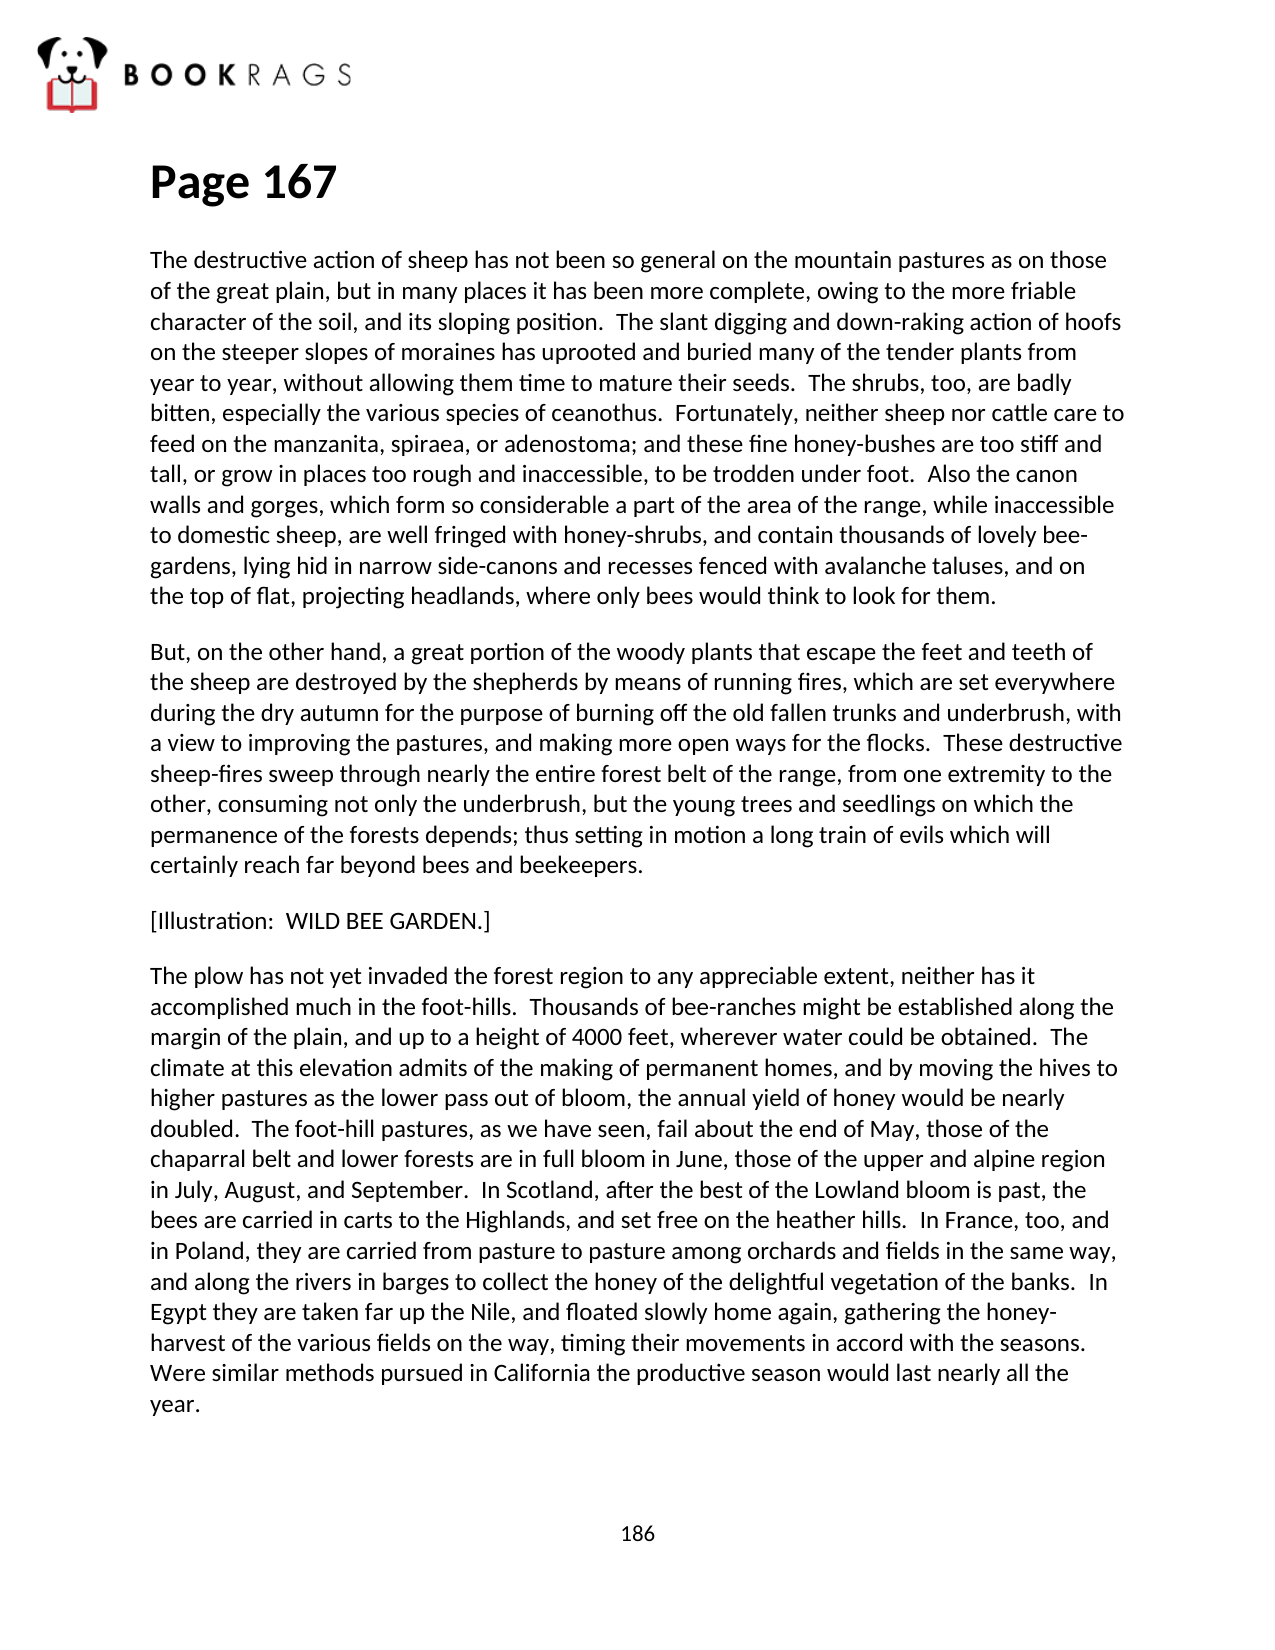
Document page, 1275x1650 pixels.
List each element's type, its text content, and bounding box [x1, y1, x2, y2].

picture [37, 37, 351, 113]
text [Illustration: WILD BEE GARDEN.] [150, 905, 1125, 936]
text The plow has not yet invaded the forest region to any appreciable extent, neither has it accomplished much in the foot-hills. Thousands of bee-ranches might be established along the margin of the plain, and up to a height of 4000 feet, wherever water could be obtained. The climate at this elevation admits of the making of permanent homes, and by moving the hives to higher pastures as the lower pass out of bloom, the annual yield of honey would be nearly doubled. The foot-hill pastures, as we have seen, fail about the end of May, those of the chaparral belt and lower forests are in full bloom in June, those of the upper and alpine region in July, August, and September. In Scotland, after the best of the Lowland bloom is past, the bees are carried in carts to the Highlands, and set free on the heather hills. In France, too, and in Poland, they are carried from pasture to pasture among orchards and fields in the same way, and along the rivers in barges to collect the honey of the delightful vegetation of the banks. In Egypt they are taken far up the Nile, and floated slowly home again, gathering the honey-harvest of the various fields on the way, timing their movements in accord with the seasons. Were similar methods pursued in California the productive season would last nearly all the year. [150, 961, 1125, 1418]
text Page 167 [150, 150, 1125, 211]
text But, on the other hand, a great portion of the woody plants that escape the feet and teeth of the sheep are destroyed by the shepherds by means of running fires, which are set everywhere during the dry autumn for the purpose of burning off the old fallen trunks and underbrush, with a view to improving the pastures, and making more open ways for the flocks. These destructive sheep-fires sweep through nearly the entire forest belt of the range, from one extremity to the other, consuming not only the underbrush, but the young trees and seedlings on which the permanence of the forests depends; thus setting in motion a long train of evils which will certainly reach far beyond bees and beekeepers. [150, 636, 1125, 880]
text The destructive action of sheep has not been so general on the mountain pastures as on those of the great plain, but in many places it has been more complete, owing to the more friable character of the soil, and its sloping position. The slant digging and down-raking action of hoofs on the steeper slopes of moraines has uprooted and buried many of the tender plants from year to year, without allowing them time to mature their seeds. The shrubs, too, are badly bitten, especially the various species of ceanothus. Fortunately, neither sheep nor cattle care to feed on the manzanita, spiraea, or adenostoma; and these fine honey-bushes are too stiff and tall, or grow in places too rough and inaccessible, to be trodden under foot. Also the canon walls and gorges, which form so considerable a part of the area of the range, while inaccessible to domestic sheep, are well fringed with honey-shrubs, and contain thousands of lovely bee-gardens, lying hid in narrow side-canons and recesses fenced with avalanche taluses, and on the top of flat, projecting headlands, where only bees would think to look for them. [150, 244, 1125, 611]
